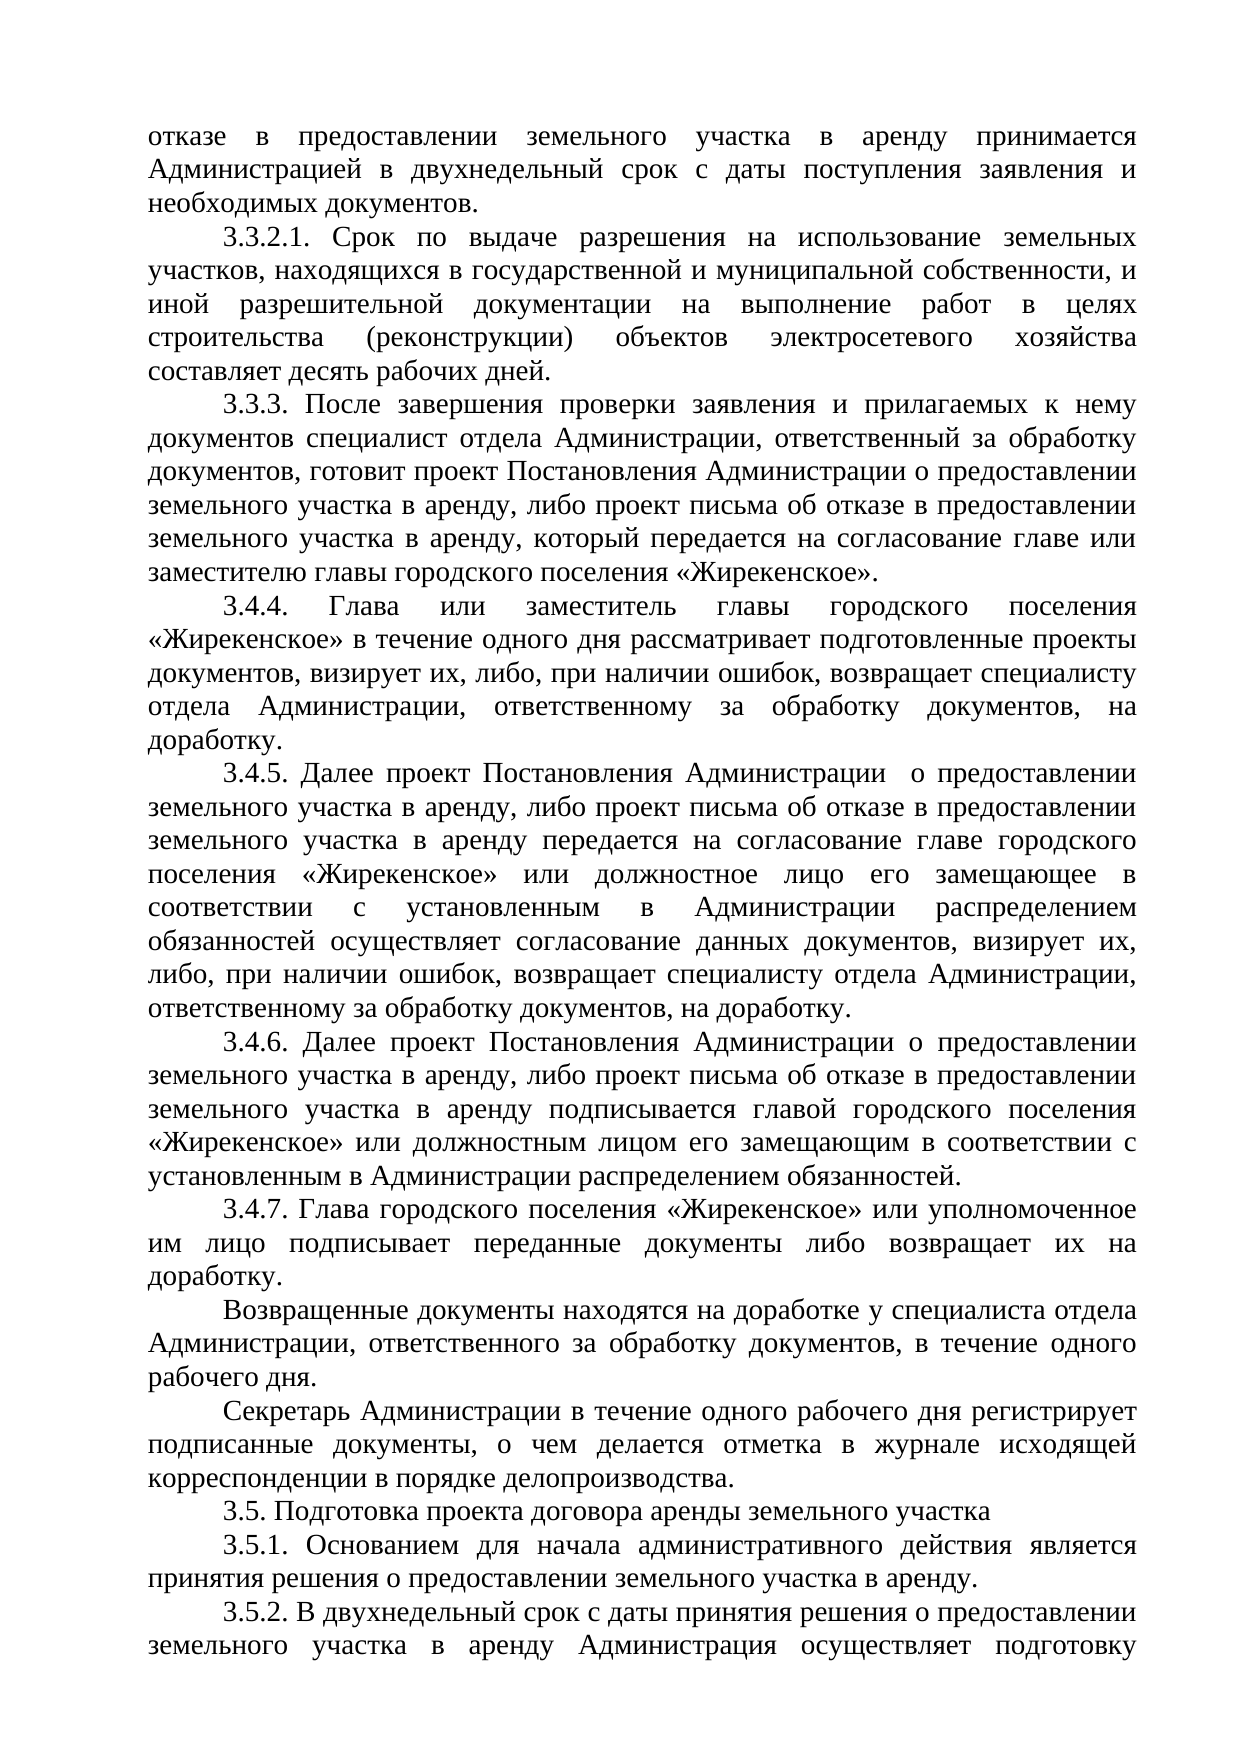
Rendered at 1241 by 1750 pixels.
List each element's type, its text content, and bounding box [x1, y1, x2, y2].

text 3.3.3. После завершения проверки заявления и прилагаемых к нему документов специалист отдела Администрации, ответственный за обработку документов, готовит проект Постановления Администрации о предоставлении земельного участка в аренду, либо проект письма об отказе в предоставлении земельного участка в аренду, который передается на согласование главе или заместителю главы городского поселения «Жирекенское». [148, 386, 1138, 588]
text 3.3.2.1. Срок по выдаче разрешения на использование земельных участков, находящихся в государственной и муниципальной собственности, и иной разрешительной документации на выполнение работ в целях строительства (реконструкции) объектов электросетевого хозяйства составляет десять рабочих дней. [148, 219, 1138, 386]
text 3.5. Подготовка проекта договора аренды земельного участка [148, 1493, 1138, 1527]
text Возвращенные документы находятся на доработке у специалиста отдела Администрации, ответственного за обработку документов, в течение одного рабочего дня. [148, 1292, 1138, 1393]
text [148, 1594, 1138, 1661]
text 3.4.6. Далее проект Постановления Администрации о предоставлении земельного участка в аренду, либо проект письма об отказе в предоставлении земельного участка в аренду подписывается главой городского поселения «Жирекенское» или должностным лицом его замещающим в соответствии с установленным в Администрации распределением обязанностей. [148, 1024, 1138, 1191]
text 3.4.4. Глава или заместитель главы городского поселения «Жирекенское» в течение одного дня рассматривает подготовленные проекты документов, визирует их, либо, при наличии ошибок, возвращает специалисту отдела Администрации, ответственному за обработку документов, на доработку. [148, 588, 1138, 755]
text Секретарь Администрации в течение одного рабочего дня регистрирует подписанные документы, о чем делается отметка в журнале исходящей корреспонденции в порядке делопроизводства. [148, 1393, 1138, 1493]
text 3.4.7. Глава городского поселения «Жирекенское» или уполномоченное им лицо подписывает переданные документы либо возвращает их на доработку. [148, 1191, 1138, 1292]
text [148, 118, 1138, 219]
text 3.4.5. Далее проект Постановления Администрации о предоставлении земельного участка в аренду, либо проект письма об отказе в предоставлении земельного участка в аренду передается на согласование главе городского поселения «Жирекенское» или должностное лицо его замещающее в соответствии с установленным в Администрации распределением обязанностей осуществляет согласование данных документов, визирует их, либо, при наличии ошибок, возвращает специалисту отдела Администрации, ответственному за обработку документов, на доработку. [148, 755, 1138, 1024]
text 3.5.1. Основанием для начала административного действия является принятия решения о предоставлении земельного участка в аренду. [148, 1527, 1138, 1594]
